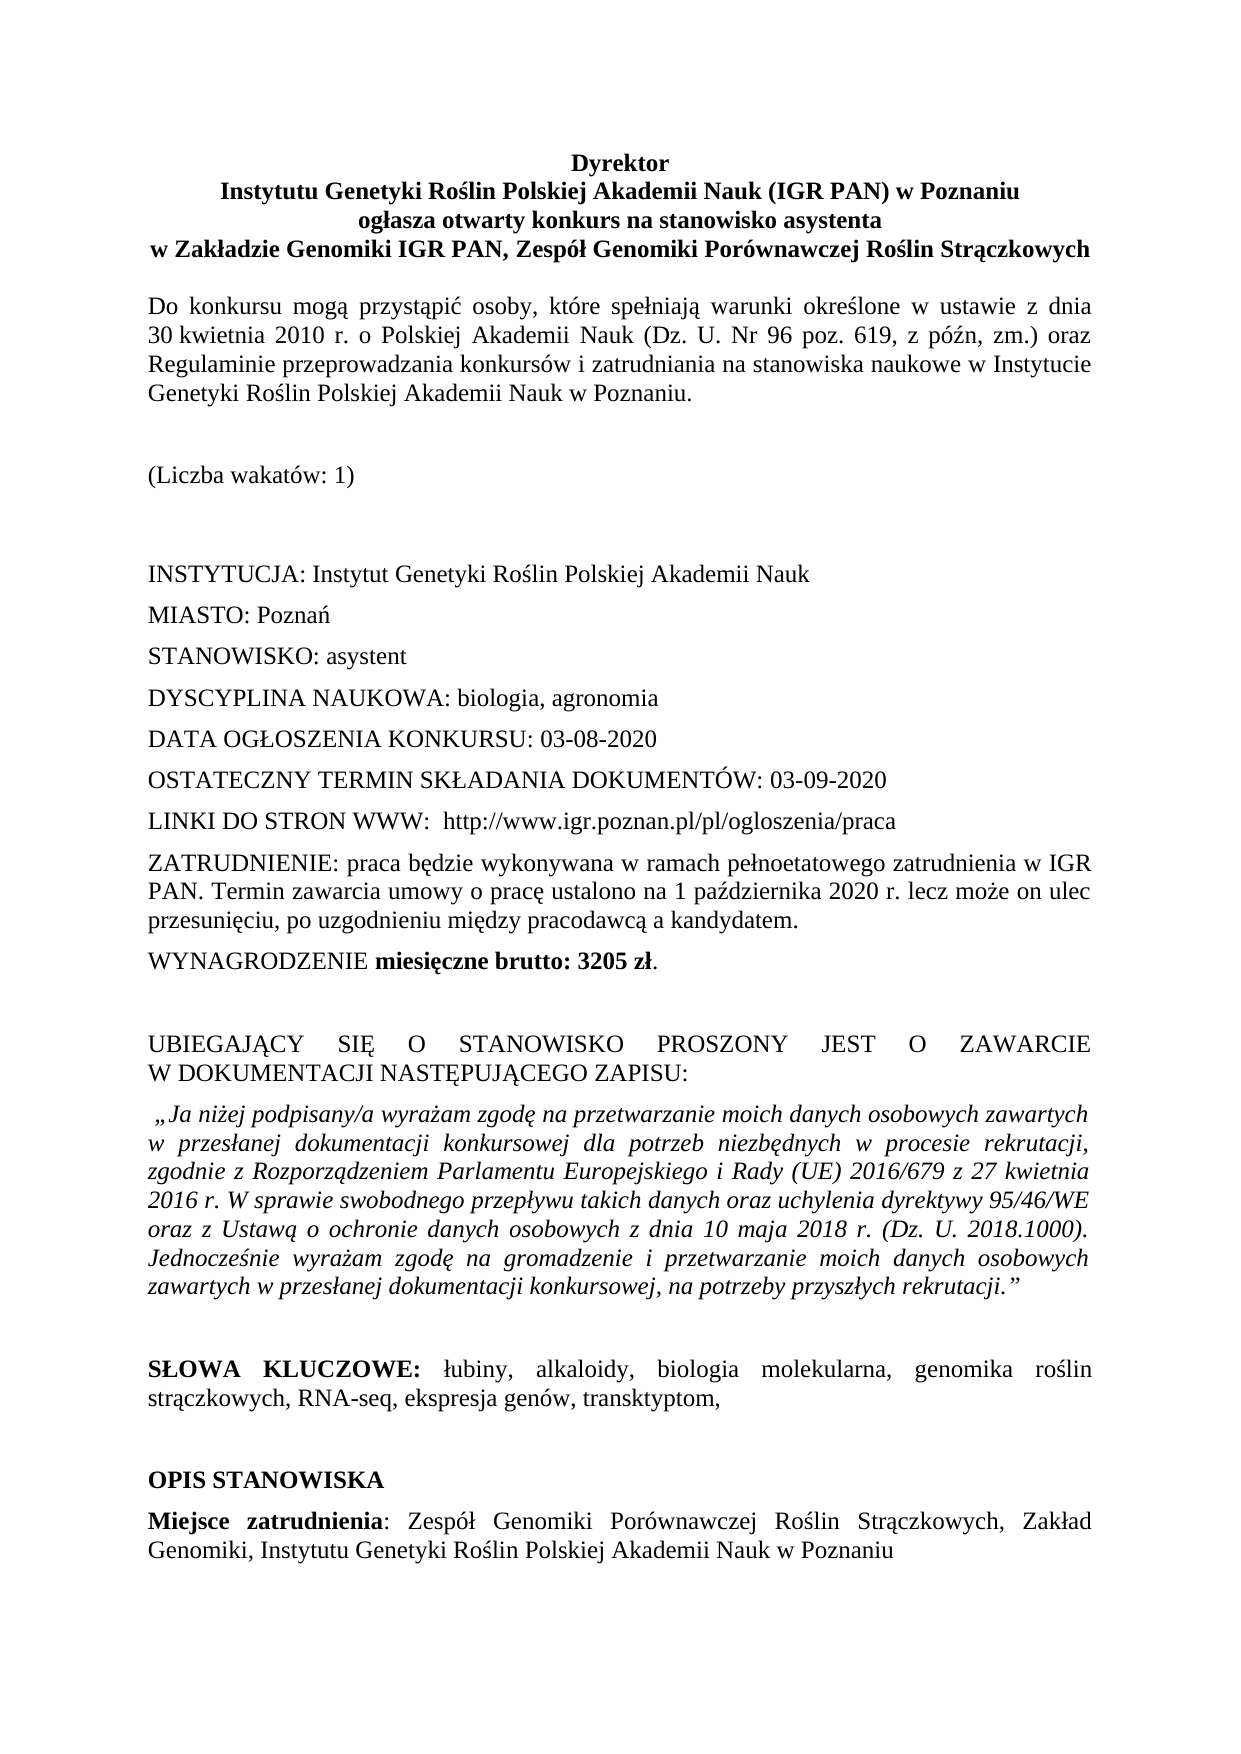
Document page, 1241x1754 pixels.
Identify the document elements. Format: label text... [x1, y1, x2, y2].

text DYSCYPLINA NAUKOWA: biologia, agronomia [148, 683, 1092, 711]
text OSTATECZNY TERMIN SKŁADANIA DOKUMENTÓW: 03-09-2020 [148, 765, 1092, 794]
text MIASTO: Poznań [148, 600, 1092, 629]
text Do konkursu mogą przystąpić osoby, które spełniają warunki określone w ustawie z dnia 30 kwietnia 2010 r. o Polskiej Akademii Nauk (Dz. U. Nr 96 poz. 619, z późn, zm.) oraz Regulaminie przeprowadzania konkursów i zatrudniania na stanowiska naukowe w Instytucie Genetyki Roślin Polskiej Akademii Nauk w Poznaniu. [148, 291, 1092, 406]
text UBIEGAJĄCY SIĘ O STANOWISKO PROSZONY JEST O ZAWARCIE W DOKUMENTACJI NASTĘPUJĄCEGO ZAPISU: [148, 1029, 1092, 1086]
text „Ja niżej podpisany/a wyrażam zgodę na przetwarzanie moich danych osobowych zawartych w przesłanej dokumentacji konkursowej dla potrzeb niezbędnych w procesie rekrutacji, zgodnie z Rozporządzeniem Parlamentu Europejskiego i Rady (UE) 2016/679 z 27 kwietnia 2016 r. W sprawie swobodnego przepływu takich danych oraz uchylenia dyrektywy 95/46/WE oraz z Ustawą o ochronie danych osobowych z dnia 10 maja 2018 r. (Dz. U. 2018.1000). Jednocześnie wyrażam zgodę na gromadzenie i przetwarzanie moich danych osobowych zawartych w przesłanej dokumentacji konkursowej, na potrzeby przyszłych rekrutacji.” [148, 1099, 1092, 1300]
text Instytutu Genetyki Roślin Polskiej Akademii Nauk (IGR PAN) w Poznaniu [148, 176, 1092, 205]
text INSTYTUCJA: Instytut Genetyki Roślin Polskiej Akademii Nauk [148, 559, 1092, 588]
text WYNAGRODZENIE miesięczne brutto: 3205 zł. [148, 946, 1092, 975]
text SŁOWA KLUCZOWE: łubiny, alkaloidy, biologia molekularna, genomika roślin strączkowych, RNA-seq, ekspresja genów, transktyptom, [148, 1354, 1092, 1411]
text Miejsce zatrudnienia: Zespół Genomiki Porównawczej Roślin Strączkowych, Zakład Genomiki, Instytutu Genetyki Roślin Polskiej Akademii Nauk w Poznaniu [148, 1506, 1092, 1564]
text DATA OGŁOSZENIA KONKURSU: 03-08-2020 [148, 724, 1092, 753]
text OPIS STANOWISKA [148, 1465, 1092, 1494]
text LINKI DO STRON WWW: http://www.igr.poznan.pl/pl/ogloszenia/praca [148, 806, 1092, 835]
text Dyrektor [148, 148, 1092, 176]
text (Liczba wakatów: 1) [148, 460, 1092, 489]
text STANOWISKO: asystent [148, 641, 1092, 670]
text ogłasza otwarty konkurs na stanowisko asystenta [148, 205, 1092, 234]
text w Zakładzie Genomiki IGR PAN, Zespół Genomiki Porównawczej Roślin Strączkowych [148, 234, 1092, 263]
text ZATRUDNIENIE: praca będzie wykonywana w ramach pełnoetatowego zatrudnienia w IGR PAN. Termin zawarcia umowy o pracę ustalono na 1 października 2020 r. lecz może on ulec przesunięciu, po uzgodnieniu między pracodawcą a kandydatem. [148, 848, 1092, 934]
